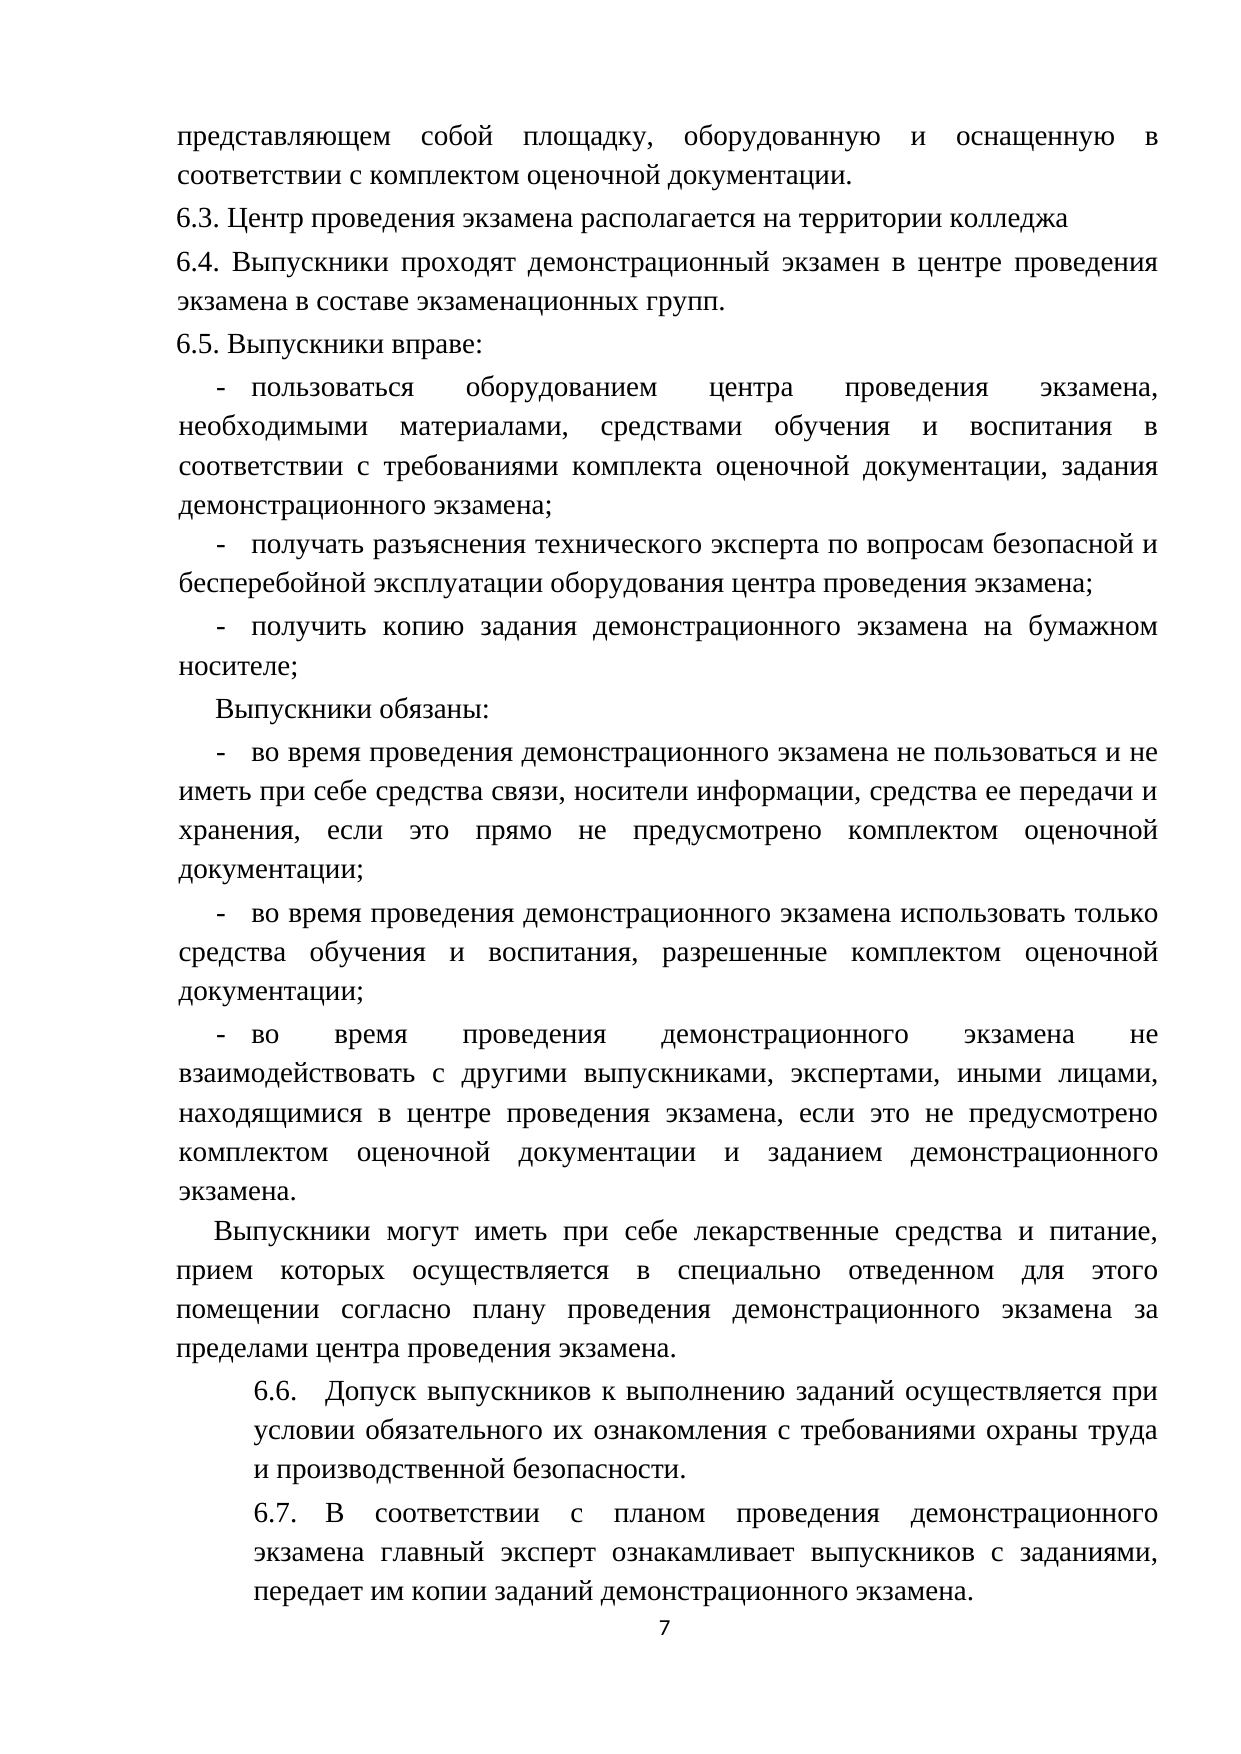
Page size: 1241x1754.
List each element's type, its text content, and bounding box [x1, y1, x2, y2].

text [176, 118, 1159, 191]
list В соответствии с планом проведения демонстрационного экзамена главный эксперт ознакамливает выпускников с заданиями, передает им копии заданий демонстрационного экзамена. [253, 1495, 1159, 1607]
list пользоваться оборудованием центра проведения экзамена, необходимыми материалами, средствами обучения и воспитания в соответствии с требованиями комплекта оценочной документации, задания демонстрационного экзамена; [178, 369, 1159, 520]
list во время проведения демонстрационного экзамена не пользоваться и не иметь при себе средства связи, носители информации, средства ее передачи и хранения, если это прямо не предусмотрено комплектом оценочной документации; [178, 734, 1159, 885]
text 6.5. Выпускники вправе: [176, 326, 1159, 360]
list получить копию задания демонстрационного экзамена на бумажном носителе; [178, 608, 1159, 681]
text 6.4. Выпускники проходят демонстрационный экзамен в центре проведения экзамена в составе экзаменационных групп. [176, 244, 1159, 316]
list Допуск выпускников к выполнению заданий осуществляется при условии обязательного их ознакомления с требованиями охраны труда и производственной безопасности. [253, 1373, 1159, 1485]
list получать разъяснения технического эксперта по вопросам безопасной и бесперебойной эксплуатации оборудования центра проведения экзамена; [178, 526, 1159, 599]
text Выпускники обязаны: [215, 691, 1159, 724]
text 6.3. Центр проведения экзамена располагается на территории колледжа [176, 201, 1159, 234]
list во время проведения демонстрационного экзамена не взаимодействовать с другими выпускниками, экспертами, иными лицами, находящимися в центре проведения экзамена, если это не предусмотрено комплектом оценочной документации и заданием демонстрационного экзамена. [178, 1016, 1159, 1207]
list во время проведения демонстрационного экзамена использовать только средства обучения и воспитания, разрешенные комплектом оценочной документации; [178, 895, 1159, 1007]
text Выпускники могут иметь при себе лекарственные средства и питание, прием которых осуществляется в специально отведенном для этого помещении согласно плану проведения демонстрационного экзамена за пределами центра проведения экзамена. [176, 1213, 1159, 1364]
